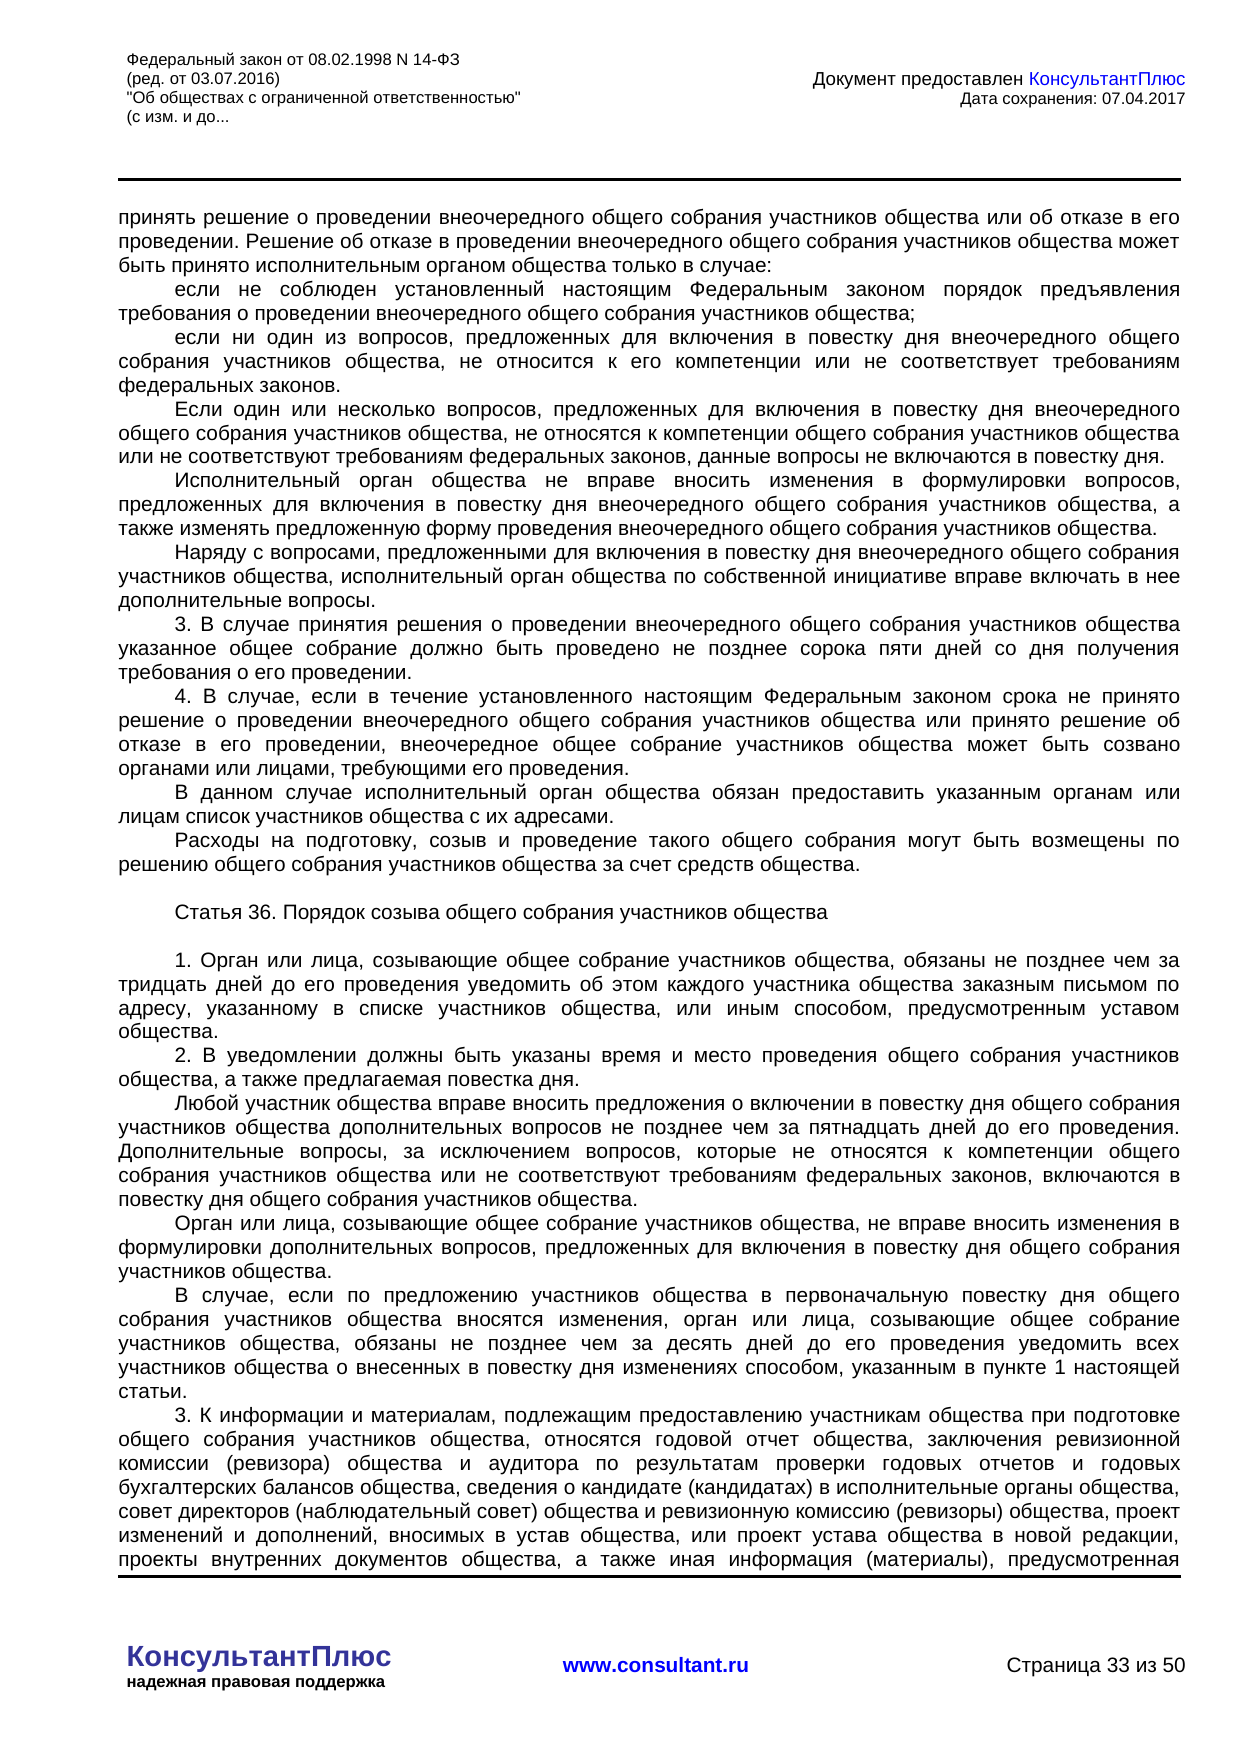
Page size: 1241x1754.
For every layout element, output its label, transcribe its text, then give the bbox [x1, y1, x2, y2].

text В случае, если по предложению участников общества в первоначальную повестку дня общего собрания участников общества вносятся изменения, орган или лица, созывающие общее собрание участников общества, обязаны не позднее чем за десять дней до его проведения уведомить всех участников общества о внесенных в повестку дня изменениях способом, указанным в пункте 1 настоящей статьи. [118, 1283, 1181, 1403]
text Орган или лица, созывающие общее собрание участников общества, не вправе вносить изменения в формулировки дополнительных вопросов, предложенных для включения в повестку дня общего собрания участников общества. [118, 1211, 1181, 1283]
text если ни один из вопросов, предложенных для включения в повестку дня внеочередного общего собрания участников общества, не относится к его компетенции или не соответствует требованиям федеральных законов. [118, 324, 1181, 396]
text 1. Орган или лица, созывающие общее собрание участников общества, обязаны не позднее чем за тридцать дней до его проведения уведомить об этом каждого участника общества заказным письмом по адресу, указанному в списке участников общества, или иным способом, предусмотренным уставом общества. [118, 947, 1181, 1043]
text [118, 1403, 1181, 1570]
text Наряду с вопросами, предложенными для включения в повестку дня внеочередного общего собрания участников общества, исполнительный орган общества по собственной инициативе вправе включать в нее дополнительные вопросы. [118, 540, 1181, 612]
text Исполнительный орган общества не вправе вносить изменения в формулировки вопросов, предложенных для включения в повестку дня внеочередного общего собрания участников общества, а также изменять предложенную форму проведения внеочередного общего собрания участников общества. [118, 468, 1181, 540]
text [118, 205, 1181, 277]
text Любой участник общества вправе вносить предложения о включении в повестку дня общего собрания участников общества дополнительных вопросов не позднее чем за пятнадцать дней до его проведения. Дополнительные вопросы, за исключением вопросов, которые не относятся к компетенции общего собрания участников общества или не соответствуют требованиям федеральных законов, включаются в повестку дня общего собрания участников общества. [118, 1091, 1181, 1211]
text если не соблюден установленный настоящим Федеральным законом порядок предъявления требования о проведении внеочередного общего собрания участников общества; [118, 277, 1181, 324]
text 3. В случае принятия решения о проведении внеочередного общего собрания участников общества указанное общее собрание должно быть проведено не позднее сорока пяти дней со дня получения требования о его проведении. [118, 612, 1181, 684]
text Статья 36. Порядок созыва общего собрания участников общества [118, 899, 1181, 923]
text Расходы на подготовку, созыв и проведение такого общего собрания могут быть возмещены по решению общего собрания участников общества за счет средств общества. [118, 828, 1181, 876]
text 2. В уведомлении должны быть указаны время и место проведения общего собрания участников общества, а также предлагаемая повестка дня. [118, 1043, 1181, 1091]
text 4. В случае, если в течение установленного настоящим Федеральным законом срока не принято решение о проведении внеочередного общего собрания участников общества или принято решение об отказе в его проведении, внеочередное общее собрание участников общества может быть созвано органами или лицами, требующими его проведения. [118, 684, 1181, 780]
text В данном случае исполнительный орган общества обязан предоставить указанным органам или лицам список участников общества с их адресами. [118, 780, 1181, 828]
text Если один или несколько вопросов, предложенных для включения в повестку дня внеочередного общего собрания участников общества, не относятся к компетенции общего собрания участников общества или не соответствуют требованиям федеральных законов, данные вопросы не включаются в повестку дня. [118, 396, 1181, 468]
